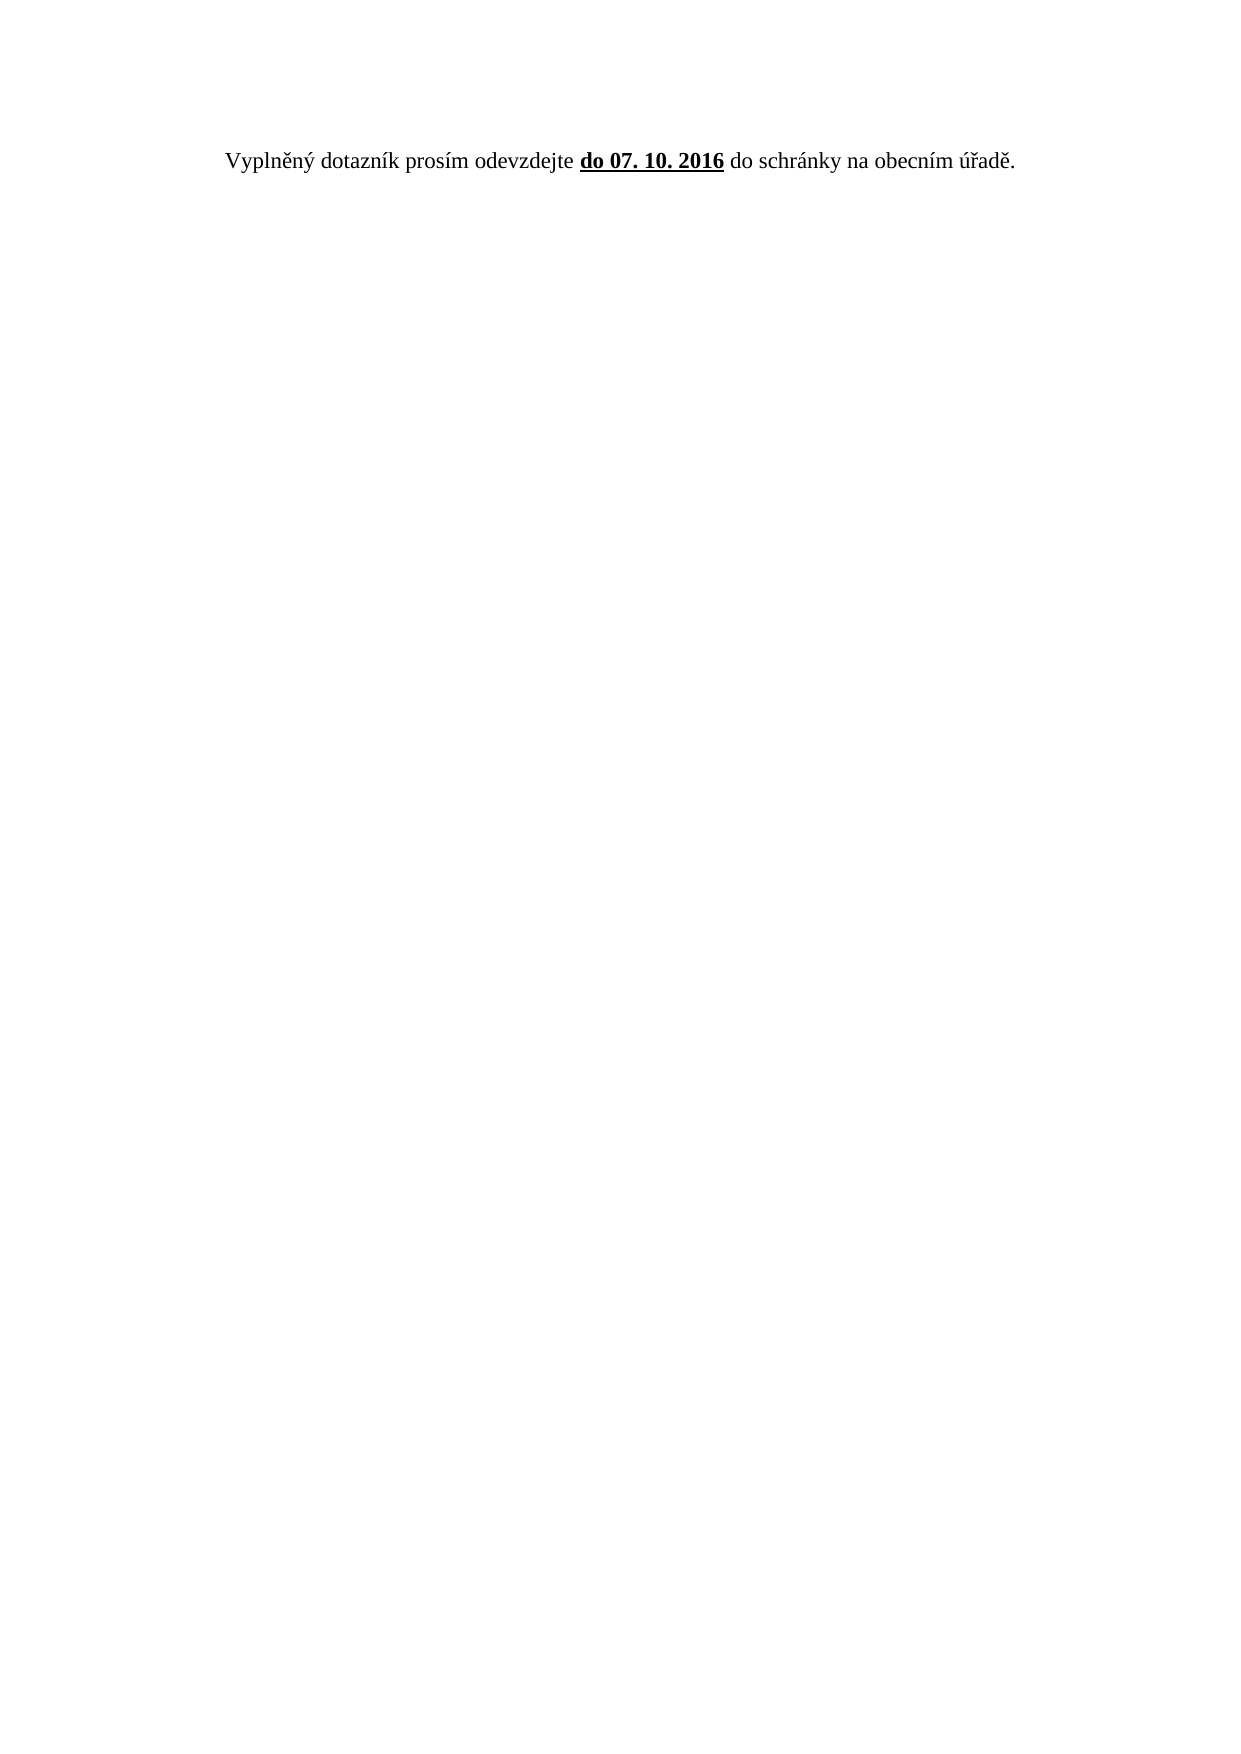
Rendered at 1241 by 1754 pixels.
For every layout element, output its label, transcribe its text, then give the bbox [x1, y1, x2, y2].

text Vyplněný dotazník prosím odevzdejte do 07. 10. 2016 do schránky na obecním úřadě. [148, 148, 1093, 174]
